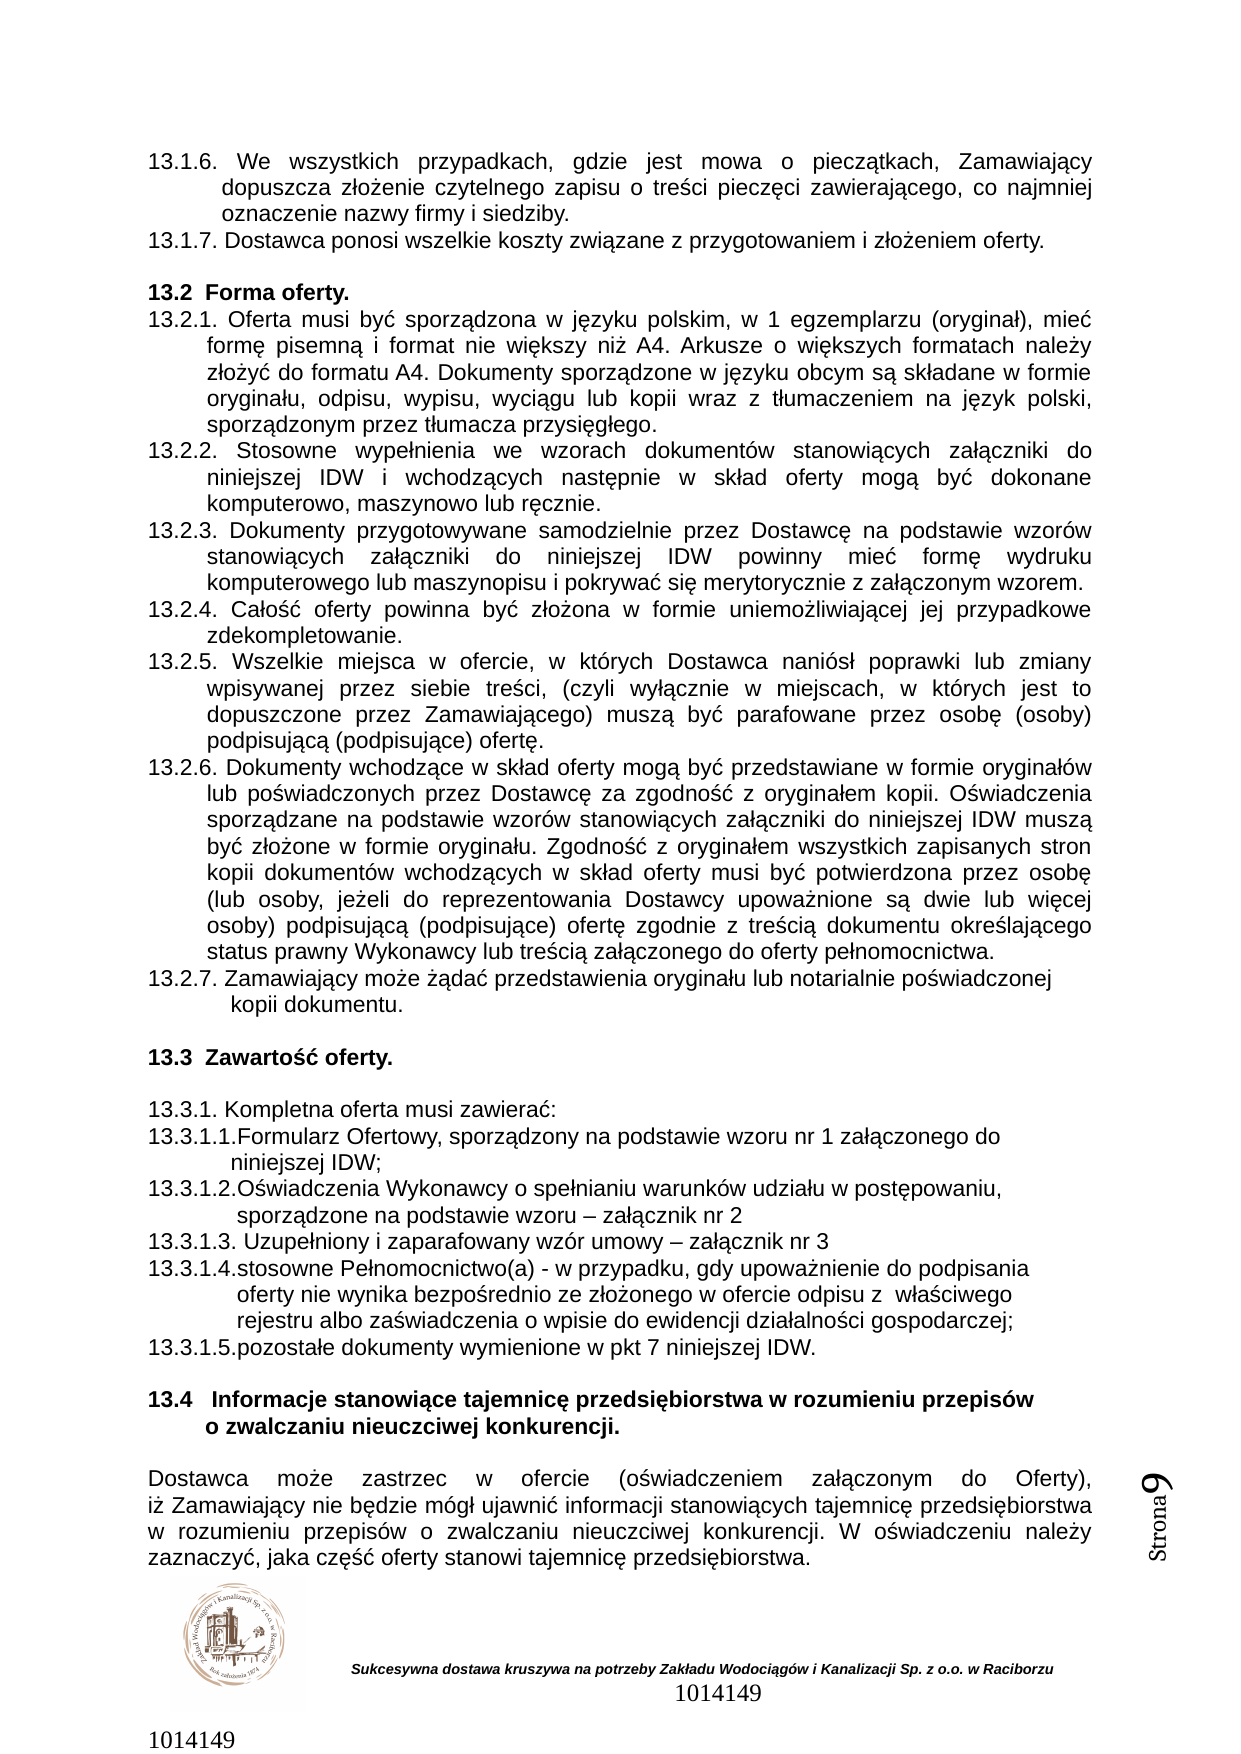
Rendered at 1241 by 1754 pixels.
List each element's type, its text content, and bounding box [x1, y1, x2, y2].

text 13.3.1.2.Oświadczenia Wykonawcy o spełnianiu warunków udziału w postępowaniu, [148, 1175, 1093, 1202]
text rejestru albo zaświadczenia o wpisie do ewidencji działalności gospodarczej; [148, 1307, 1093, 1333]
text Dostawca może zastrzec w ofercie (oświadczeniem załączonym do Oferty), iż Zamawiający nie będzie mógł ujawnić informacji stanowiących tajemnicę przedsiębiorstwa w rozumieniu przepisów o zwalczaniu nieuczciwej konkurencji. W oświadczeniu należy zaznaczyć, jaka część oferty stanowi tajemnicę przedsiębiorstwa. [148, 1465, 1093, 1571]
text o zwalczaniu nieuczciwej konkurencji. [148, 1413, 1093, 1439]
text oferty nie wynika bezpośrednio ze złożonego w ofercie odpisu z właściwego [148, 1281, 1093, 1307]
text niniejszej IDW; [148, 1149, 1093, 1175]
text 13.2.6. Dokumenty wchodzące w skład oferty mogą być przedstawiane w formie oryginałów lub poświadczonych przez Dostawcę za zgodność z oryginałem kopii. Oświadczenia sporządzane na podstawie wzorów stanowiących załączniki do niniejszej IDW muszą być złożone w formie oryginału. Zgodność z oryginałem wszystkich zapisanych stron kopii dokumentów wchodzących w skład oferty musi być potwierdzona przez osobę (lub osoby, jeżeli do reprezentowania Dostawcy upoważnione są dwie lub więcej osoby) podpisującą (podpisujące) ofertę zgodnie z treścią dokumentu określającego status prawny Wykonawcy lub treścią załączonego do oferty pełnomocnictwa. [148, 754, 1093, 964]
text 13.2.5. Wszelkie miejsca w ofercie, w których Dostawca naniósł poprawki lub zmiany wpisywanej przez siebie treści, (czyli wyłącznie w miejscach, w których jest to dopuszczone przez Zamawiającego) muszą być parafowane przez osobę (osoby) podpisującą (podpisujące) ofertę. [148, 648, 1093, 754]
text kopii dokumentu. [148, 991, 1093, 1017]
text 13.2.4. Całość oferty powinna być złożona w formie uniemożliwiającej jej przypadkowe zdekompletowanie. [148, 596, 1093, 648]
text 13.3.1.3. Uzupełniony i zaparafowany wzór umowy – załącznik nr 3 [148, 1228, 1093, 1254]
text 13.3.1.5.pozostałe dokumenty wymienione w pkt 7 niniejszej IDW. [148, 1333, 1093, 1360]
text 13.2.3. Dokumenty przygotowywane samodzielnie przez Dostawcę na podstawie wzorów stanowiących załączniki do niniejszej IDW powinny mieć formę wydruku komputerowego lub maszynopisu i pokrywać się merytorycznie z załączonym wzorem. [148, 517, 1093, 596]
text 13.4 Informacje stanowiące tajemnicę przedsiębiorstwa w rozumieniu przepisów [148, 1386, 1093, 1413]
text sporządzone na podstawie wzoru – załącznik nr 2 [148, 1202, 1093, 1228]
text 13.2 Forma oferty. [148, 279, 1093, 306]
text 13.3.1.1.Formularz Ofertowy, sporządzony na podstawie wzoru nr 1 załączonego do [148, 1123, 1093, 1149]
text 13.3 Zawartość oferty. [148, 1044, 1093, 1070]
text 13.2.7. Zamawiający może żądać przedstawienia oryginału lub notarialnie poświadczonej [148, 964, 1093, 991]
text 13.3.1.4.stosowne Pełnomocnictwo(a) - w przypadku, gdy upoważnienie do podpisania [148, 1254, 1093, 1281]
text 13.2.2. Stosowne wypełnienia we wzorach dokumentów stanowiących załączniki do niniejszej IDW i wchodzących następnie w skład oferty mogą być dokonane komputerowo, maszynowo lub ręcznie. [148, 437, 1093, 517]
text 13.1.7. Dostawca ponosi wszelkie koszty związane z przygotowaniem i złożeniem oferty. [148, 227, 1093, 253]
text 13.1.6. We wszystkich przypadkach, gdzie jest mowa o pieczątkach, Zamawiający dopuszcza złożenie czytelnego zapisu o treści pieczęci zawierającego, co najmniej oznaczenie nazwy firmy i siedziby. [148, 148, 1093, 227]
picture [170, 1576, 306, 1712]
text 13.3.1. Kompletna oferta musi zawierać: [148, 1096, 1093, 1123]
text 13.2.1. Oferta musi być sporządzona w języku polskim, w 1 egzemplarzu (oryginał), mieć formę pisemną i format nie większy niż A4. Arkusze o większych formatach należy złożyć do formatu A4. Dokumenty sporządzone w języku obcym są składane w formie oryginału, odpisu, wypisu, wyciągu lub kopii wraz z tłumaczeniem na język polski, sporządzonym przez tłumacza przysięgłego. [148, 306, 1093, 437]
